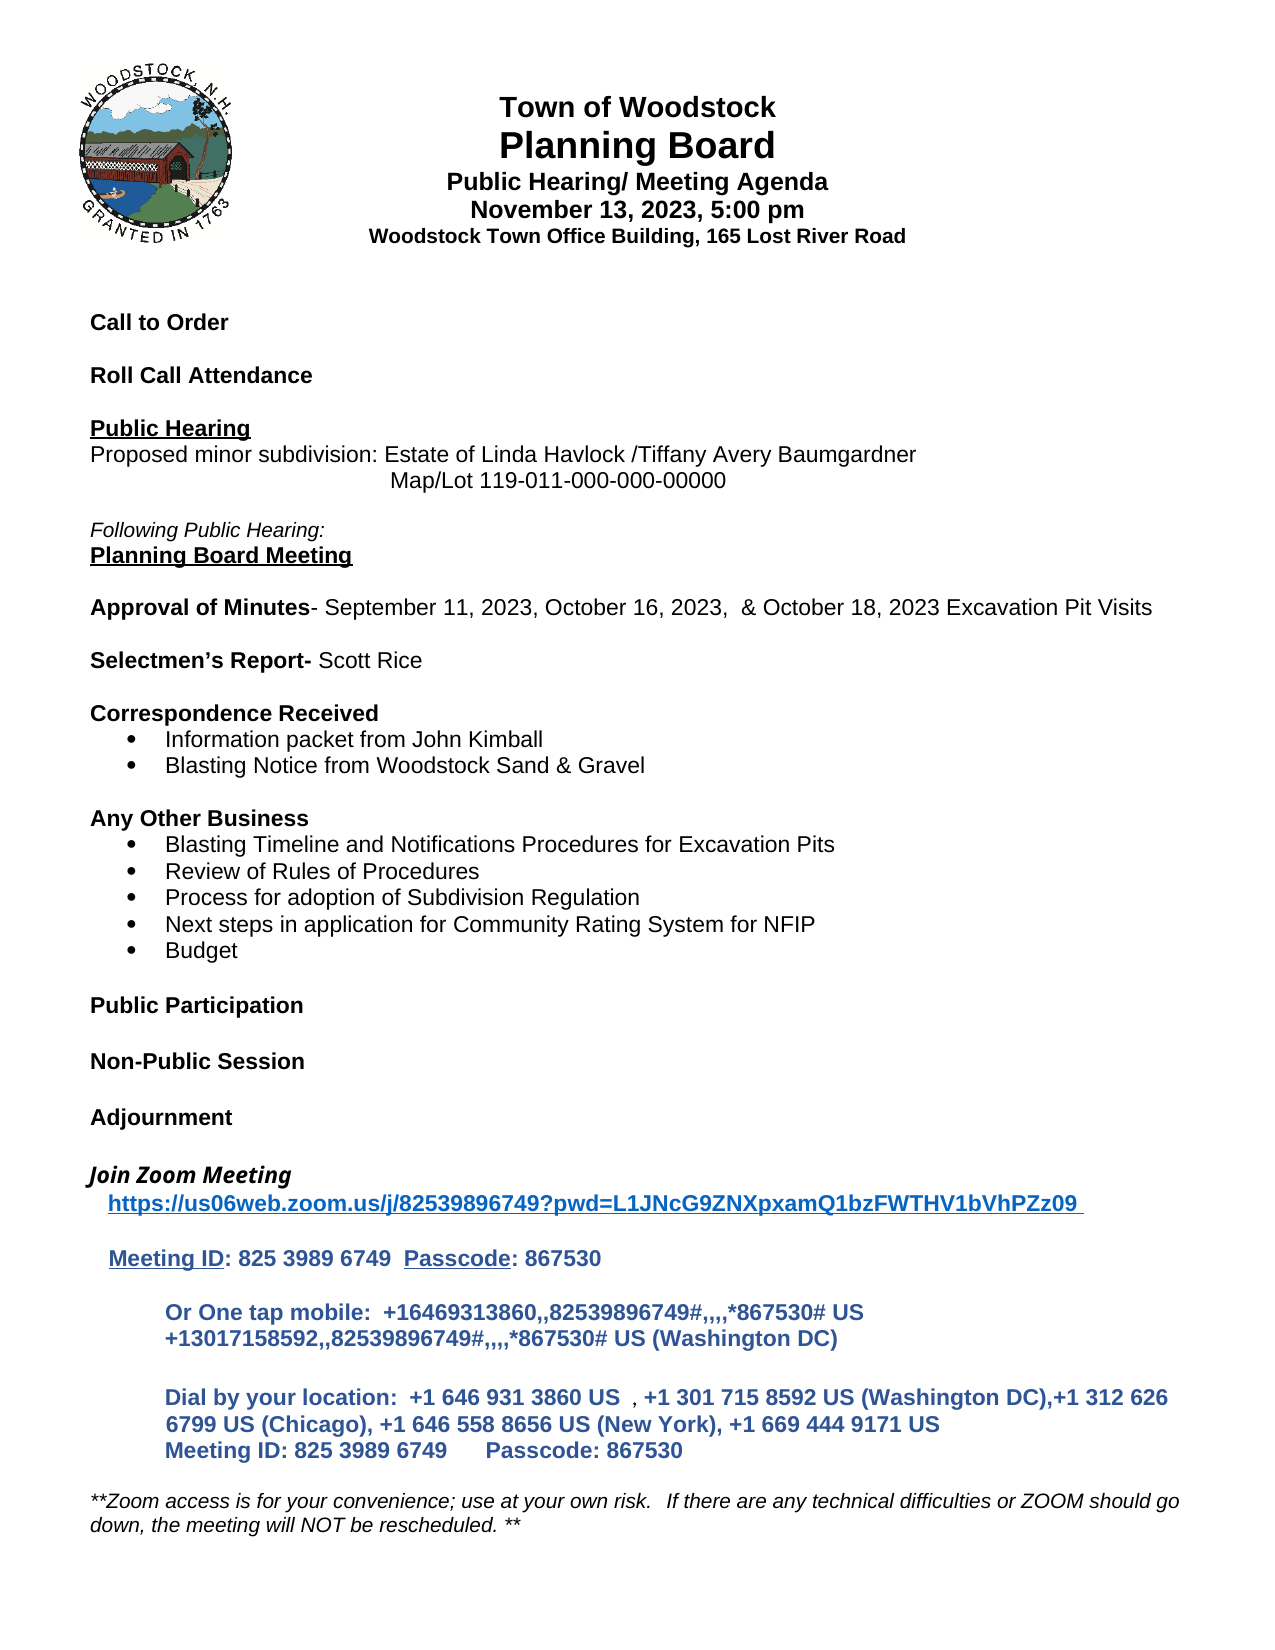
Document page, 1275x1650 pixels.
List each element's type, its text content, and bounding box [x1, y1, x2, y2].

text Public Hearing/ Meeting Agenda [90, 167, 1185, 195]
text Town of Woodstock [90, 90, 1185, 123]
text Non-Public Session [90, 1048, 1185, 1074]
list Budget [127, 937, 1185, 963]
picture [72, 55, 237, 247]
text Map/Lot 119-011-000-000-00000 [315, 467, 1185, 494]
text Public Hearing [90, 414, 1185, 441]
text Or One tap mobile: +16469313860,,82539896749#,,,,*867530# US [165, 1298, 1185, 1325]
text **Zoom access is for your convenience; use at your own risk. If there are any technical difficulties or ZOOM should go down, the meeting will NOT be rescheduled. ** [90, 1489, 1185, 1537]
text Meeting ID: 825 3989 6749 Passcode: 867530 [108, 1245, 1185, 1272]
text Dial by your location: +1 646 931 3860 US , +1 301 715 8592 US (Washington DC),+1 312 626 6799 US (Chicago), +1 646 558 8656 US (New York), +1 669 444 9171 US [164, 1383, 1222, 1437]
list Next steps in application for Community Rating System for NFIP [127, 911, 1185, 937]
text Meeting ID: 825 3989 6749 Passcode: 867530 [164, 1437, 1185, 1464]
text Correspondence Received [90, 700, 1185, 726]
text Call to Order [90, 309, 1185, 336]
text Proposed minor subdivision: Estate of Linda Havlock /Tiffany Avery Baumgardner [90, 441, 1185, 467]
text Public Participation [90, 992, 1185, 1019]
text https://us06web.zoom.us/j/82539896749?pwd=L1JNcG9ZNXpxamQ1bzFWTHV1bVhPZz09 [108, 1190, 1251, 1217]
text Join Zoom Meeting [89, 1159, 1185, 1190]
list Blasting Notice from Woodstock Sand & Gravel [127, 752, 1185, 779]
text November 13, 2023, 5:00 pm [90, 195, 1185, 224]
text Planning Board Meeting [90, 542, 1185, 568]
text Following Public Hearing: [90, 518, 1185, 542]
text Adjournment [90, 1103, 1185, 1130]
list Review of Rules of Procedures [127, 858, 1185, 884]
text Approval of Minutes- September 11, 2023, October 16, 2023, & October 18, 2023 Excavation Pit Visits [90, 594, 1185, 621]
text Roll Call Attendance [90, 362, 1185, 388]
text Any Other Business [90, 805, 1185, 831]
text Selectmen’s Report- Scott Rice [90, 647, 1185, 673]
list Information packet from John Kimball [127, 726, 1185, 752]
text +13017158592,,82539896749#,,,,*867530# US (Washington DC) [164, 1325, 1185, 1352]
list Blasting Timeline and Notifications Procedures for Excavation Pits [127, 831, 1185, 858]
text Planning Board [90, 123, 1185, 167]
text Woodstock Town Office Building, 165 Lost River Road [90, 224, 1185, 248]
list Process for adoption of Subdivision Regulation [127, 884, 1185, 911]
